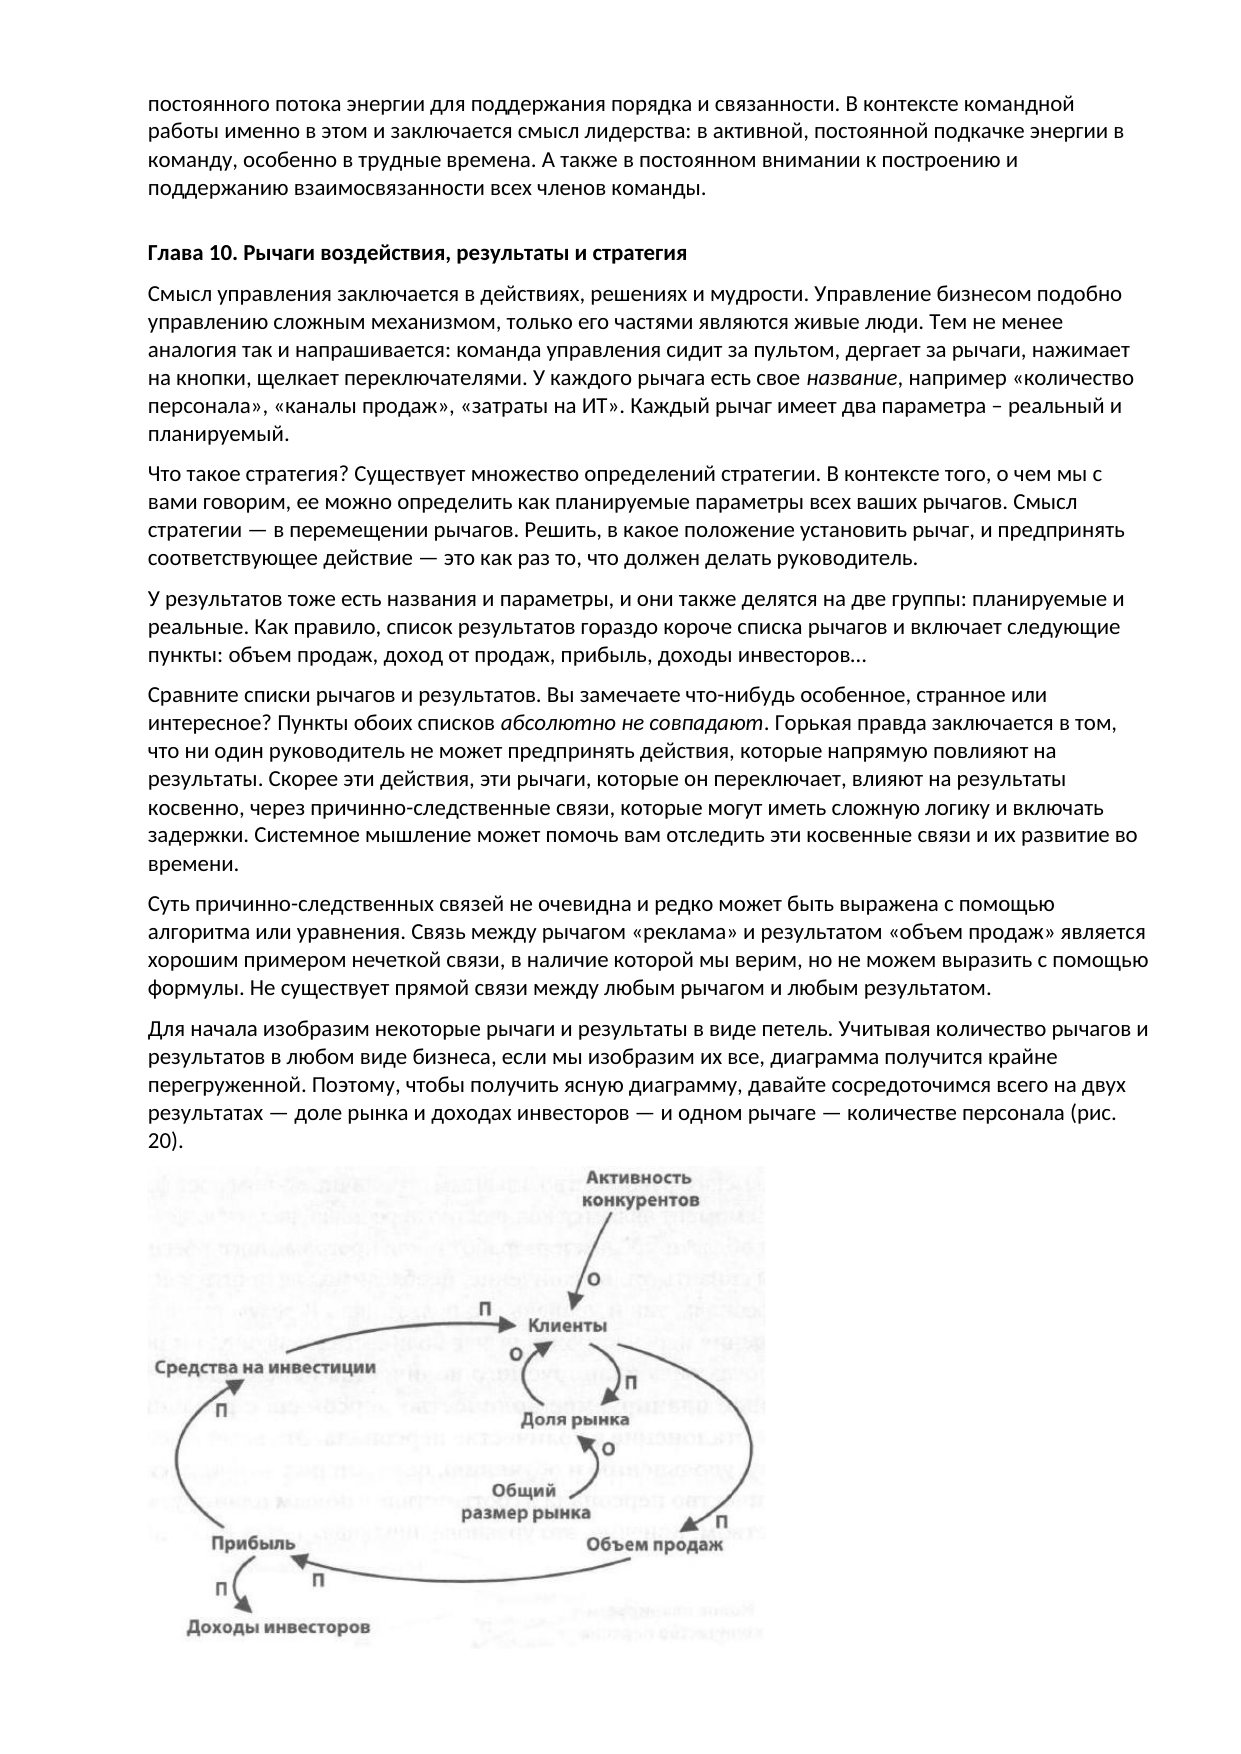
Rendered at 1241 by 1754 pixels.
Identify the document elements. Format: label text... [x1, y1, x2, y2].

text Что такое стратегия? Существует множество определений стратегии. В контексте того, о чем мы с вами говорим, ее можно определить как планируемые параметры всех ваших рычагов. Смысл стратегии — в перемещении рычагов. Решить, в какое положение установить рычаг, и предпринять соответствующее действие — это как раз то, что должен делать руководитель. [148, 459, 1152, 571]
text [148, 89, 1152, 201]
picture [147, 1166, 766, 1649]
text Суть причинно-следственных связей не очевидна и редко может быть выражена с помощью алгоритма или уравнения. Связь между рычагом «реклама» и результатом «объем продаж» является хорошим примером нечеткой связи, в наличие которой мы верим, но не можем выразить с помощью формулы. Не существует прямой связи между любым рычагом и любым результатом. [148, 889, 1152, 1001]
text Глава 10. Рычаги воздействия, результаты и стратегия [148, 238, 1152, 266]
text У результатов тоже есть названия и параметры, и они также делятся на две группы: планируемые и реальные. Как правило, список результатов гораздо короче списка рычагов и включает следующие пункты: объем продаж, доход от продаж, прибыль, доходы инвесторов… [148, 584, 1152, 668]
text Сравните списки рычагов и результатов. Вы замечаете что-нибудь особенное, странное или интересное? Пункты обоих списков абсолютно не совпадают. Горькая правда заключается в том, что ни один руководитель не может предпринять действия, которые напрямую повлияют на результаты. Скорее эти действия, эти рычаги, которые он переключает, влияют на результаты косвенно, через причинно-следственные связи, которые могут иметь сложную логику и включать задержки. Системное мышление может помочь вам отследить эти косвенные связи и их развитие во времени. [148, 681, 1152, 877]
text Для начала изобразим некоторые рычаги и результаты в виде петель. Учитывая количество рычагов и результатов в любом виде бизнеса, если мы изобразим их все, диаграмма получится крайне перегруженной. Поэтому, чтобы получить ясную диаграмму, давайте сосредоточимся всего на двух результатах — доле рынка и доходах инвесторов — и одном рычаге — количестве персонала (рис. 20). [148, 1014, 1152, 1154]
text Смысл управления заключается в действиях, решениях и мудрости. Управление бизнесом подобно управлению сложным механизмом, только его частями являются живые люди. Тем не менее аналогия так и напрашивается: команда управления сидит за пультом, дергает за рычаги, нажимает на кнопки, щелкает переключателями. У каждого рычага есть свое название, например «количество персонала», «каналы продаж», «затраты на ИТ». Каждый рычаг имеет два параметра – реальный и планируемый. [148, 279, 1152, 447]
